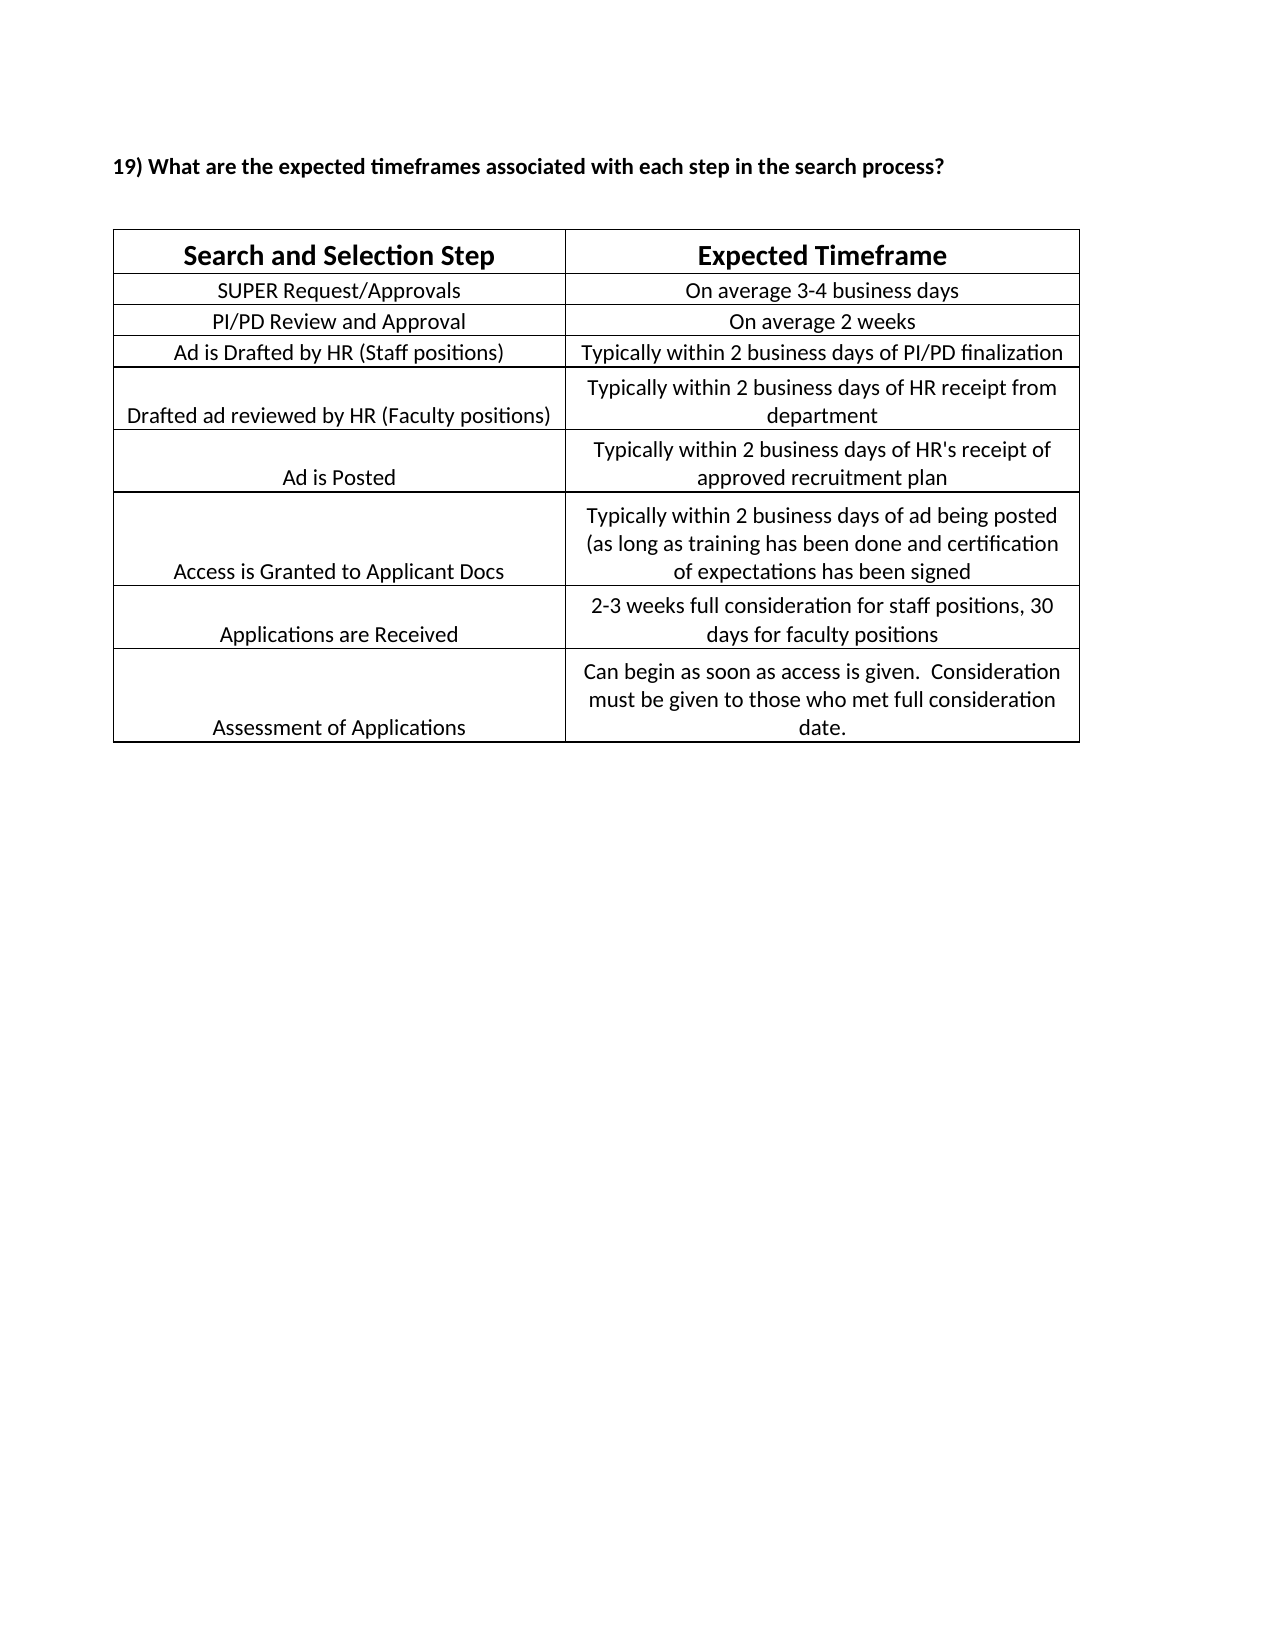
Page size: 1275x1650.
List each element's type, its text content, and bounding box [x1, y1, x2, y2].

table_cell On average 3-4 business days [566, 274, 1079, 304]
table_cell Assessment of Applications [114, 649, 565, 741]
table_cell PI/PD Review and Approval [114, 305, 565, 335]
table_cell Typically within 2 business days of PI/PD finalization [566, 336, 1079, 366]
table_cell 2-3 weeks full consideration for staff positions, 30 days for faculty positions [566, 586, 1079, 648]
table_cell Typically within 2 business days of ad being posted (as long as training has been done and certification of expectations has been signed [566, 493, 1079, 585]
table_cell Ad is Drafted by HR (Staff positions) [114, 336, 565, 366]
text 19) What are the expected timeframes associated with each step in the search process? [112, 152, 1162, 180]
table_cell Typically within 2 business days of HR receipt from department [566, 368, 1079, 429]
table_cell SUPER Request/Approvals [114, 274, 565, 304]
table_header Expected Timeframe [566, 230, 1079, 273]
table_cell Applications are Received [114, 586, 565, 648]
table_cell Drafted ad reviewed by HR (Faculty positions) [114, 368, 565, 429]
table_cell Access is Granted to Applicant Docs [114, 493, 565, 585]
table_header Search and Selection Step [114, 230, 565, 273]
table_cell On average 2 weeks [566, 305, 1079, 335]
table_cell Can begin as soon as access is given. Consideration must be given to those who met full consideration date. [566, 649, 1079, 741]
table_cell Ad is Posted [114, 430, 565, 491]
table_cell Typically within 2 business days of HR's receipt of approved recruitment plan [566, 430, 1079, 491]
